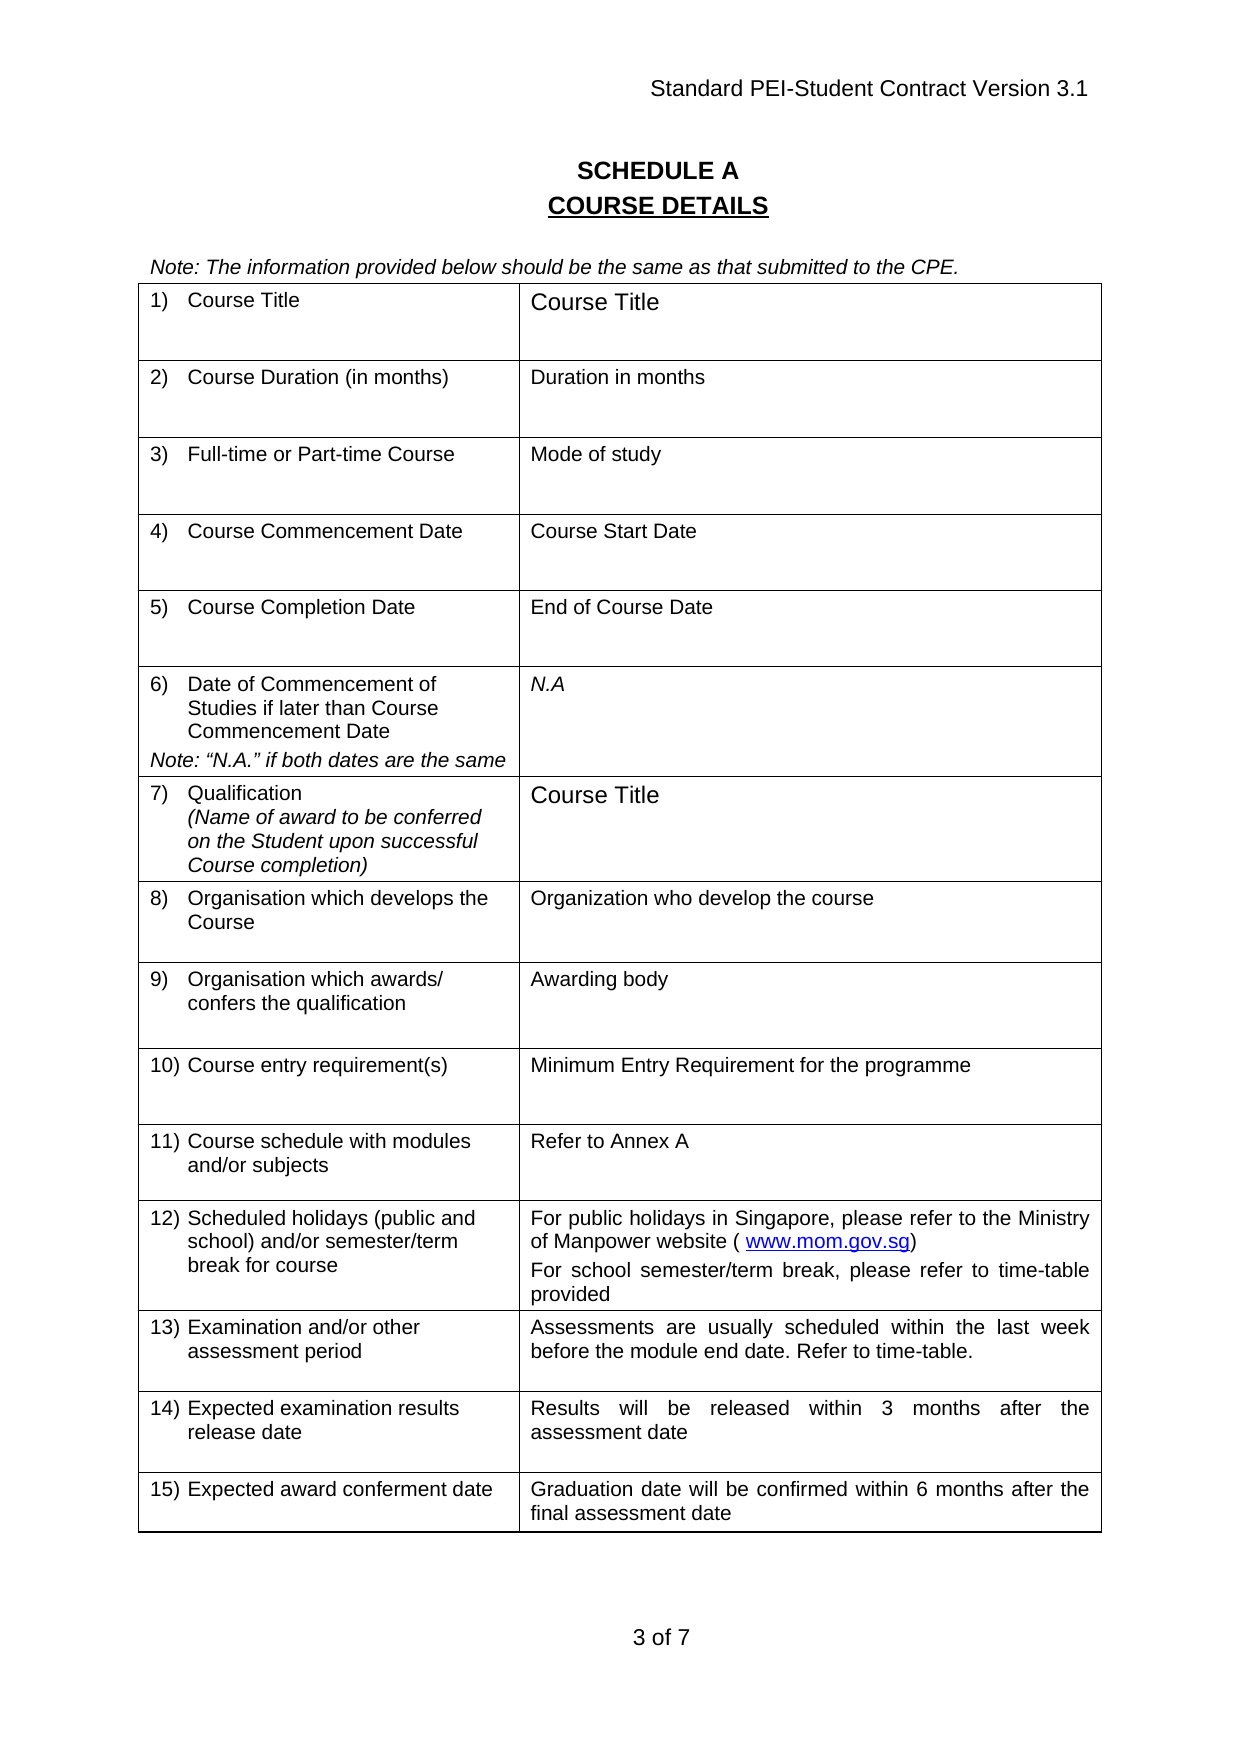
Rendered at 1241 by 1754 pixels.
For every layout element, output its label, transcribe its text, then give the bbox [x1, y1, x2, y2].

table_cell Awarding body [520, 963, 1101, 1047]
table_cell Duration in months [520, 361, 1101, 437]
table_cell Organization who develop the course [520, 882, 1101, 962]
table_cell Course Commencement Date [139, 515, 519, 590]
table_cell For public holidays in Singapore, please refer to the Ministry of Manpower website ( www.mom.gov.sg) For school semester/term break, please refer to time-table provided [520, 1201, 1101, 1309]
table_cell Course Title [520, 777, 1101, 881]
table_cell Course schedule with modules and/or subjects [139, 1125, 519, 1200]
text SCHEDULE A [150, 156, 1166, 185]
table_cell Examination and/or other assessment period [139, 1311, 519, 1391]
table_cell Results will be released within 3 months after the assessment date [520, 1392, 1101, 1472]
table_cell Organisation which awards/ confers the qualification [139, 963, 519, 1047]
table_cell Organisation which develops the Course [139, 882, 519, 962]
table_cell Minimum Entry Requirement for the programme [520, 1049, 1101, 1124]
table_cell Expected award conferment date [139, 1473, 519, 1531]
table_cell Course Completion Date [139, 591, 519, 666]
table_cell End of Course Date [520, 591, 1101, 666]
table_header Course Title [520, 284, 1101, 360]
table_cell Expected examination results release date [139, 1392, 519, 1472]
table_cell Course Duration (in months) [139, 361, 519, 437]
table_cell Scheduled holidays (public and school) and/or semester/term break for course [139, 1201, 519, 1309]
table_cell Course Start Date [520, 515, 1101, 590]
table_cell Mode of study [520, 438, 1101, 513]
table_cell Assessments are usually scheduled within the last week before the module end date. Refer to time-table. [520, 1311, 1101, 1391]
table_cell Graduation date will be confirmed within 6 months after the final assessment date [520, 1473, 1101, 1531]
table_cell Qualification (Name of award to be conferred on the Student upon successful Course completion) [139, 777, 519, 881]
table_header Course Title [139, 284, 519, 360]
table_cell N.A [520, 667, 1101, 776]
table_cell Full-time or Part-time Course [139, 438, 519, 513]
table_cell Refer to Annex A [520, 1125, 1101, 1200]
table_cell Course entry requirement(s) [139, 1049, 519, 1124]
table_cell Date of Commencement of Studies if later than Course Commencement Date Note: “N.A.” if both dates are the same [139, 667, 519, 776]
text Note: The information provided below should be the same as that submitted to the CPE. [150, 255, 1166, 279]
text COURSE DETAILS [150, 191, 1166, 220]
